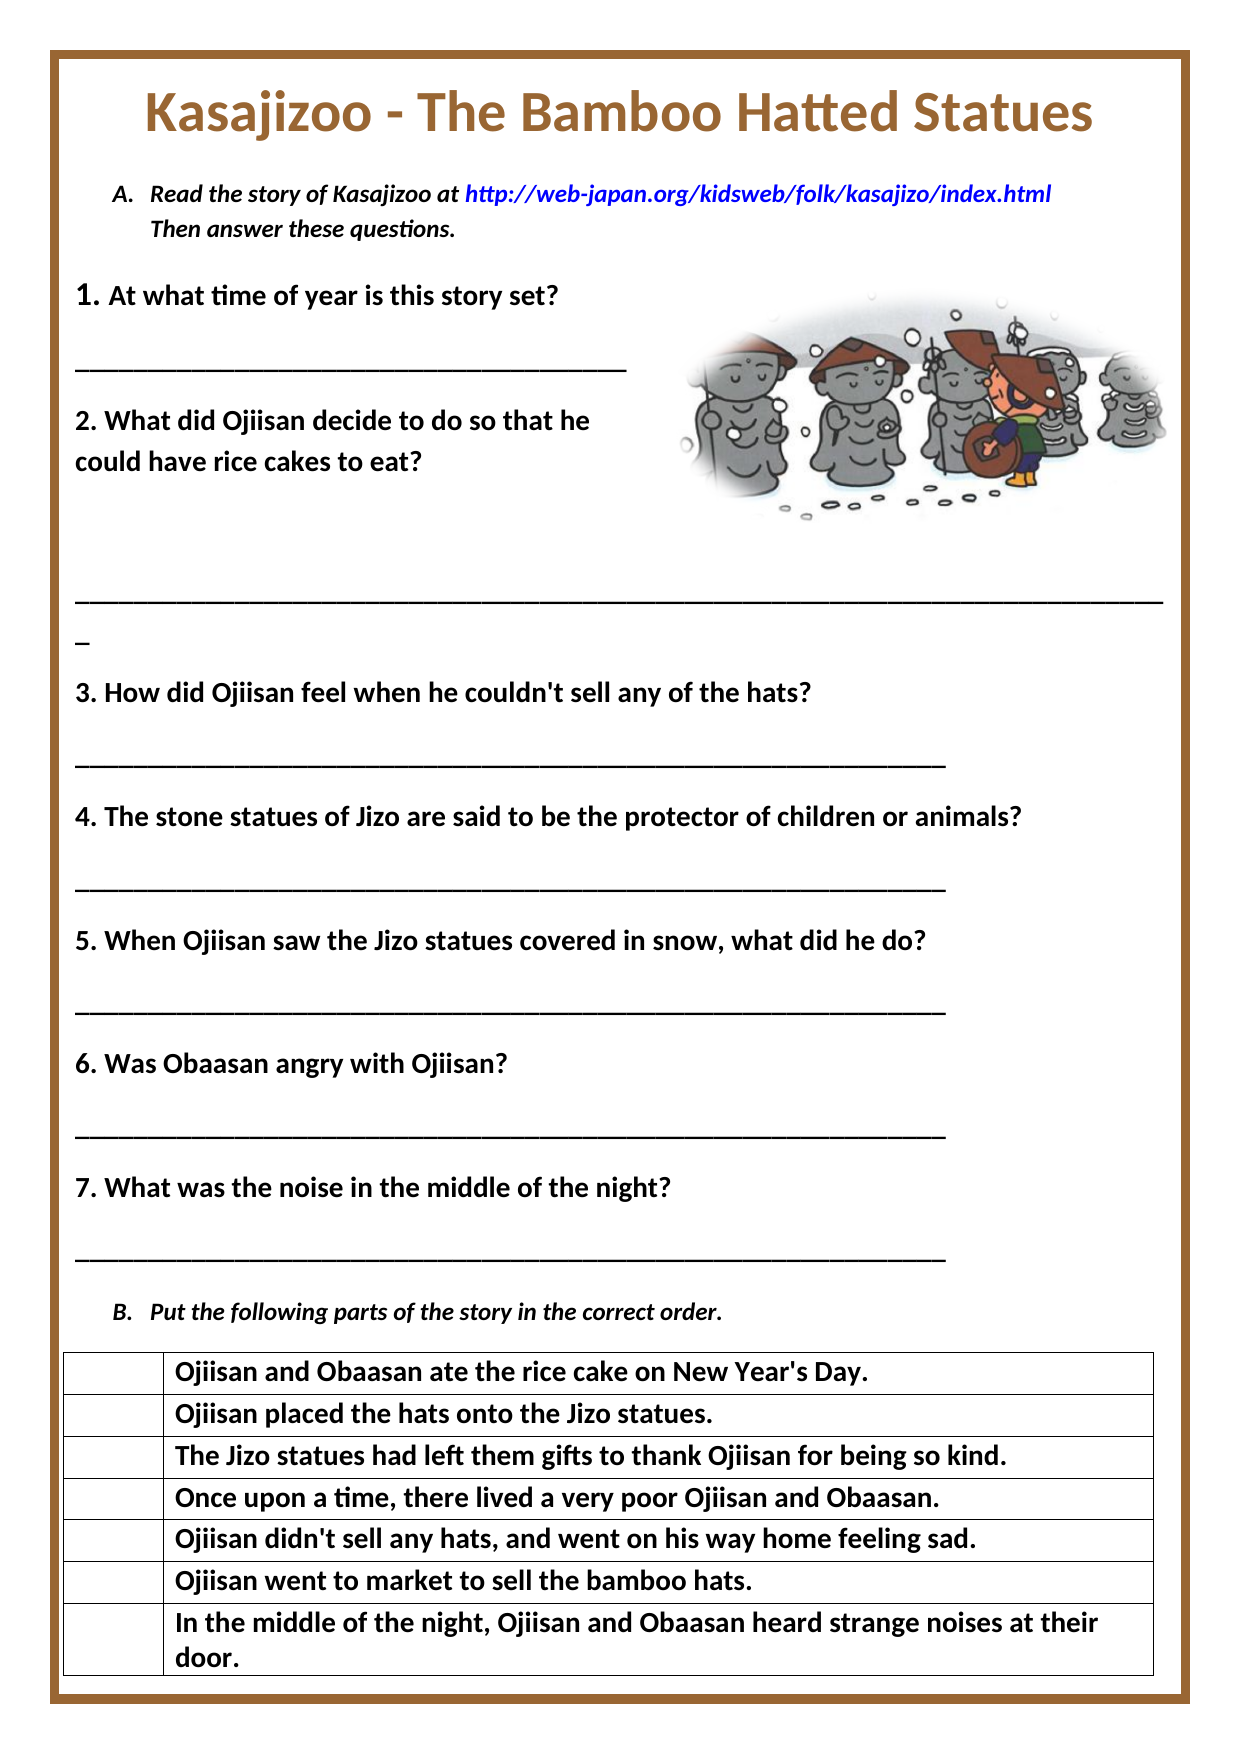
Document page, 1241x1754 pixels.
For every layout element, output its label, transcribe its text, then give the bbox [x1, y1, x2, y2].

text ____________________________________________________________ [75, 1107, 1165, 1143]
text ____________________________________________________________ [75, 1231, 1165, 1266]
text 3. How did Ojiisan feel when he couldn't sell any of the hats? [75, 674, 1165, 710]
text ____________________________________________________________ [75, 736, 1165, 772]
text 7. What was the noise in the middle of the night? [75, 1169, 1165, 1204]
table_header Ojiisan and Obaasan ate the rice cake on New Year's Day. [164, 1353, 1153, 1394]
text 1. At what time of year is this story set? [75, 273, 1165, 313]
table_cell [64, 1395, 163, 1436]
list Put the following parts of the story in the correct order. [112, 1296, 1165, 1327]
table_cell [64, 1520, 163, 1561]
text ____________________________________________________________________________ [75, 505, 1165, 648]
picture [747, 479, 1097, 505]
picture [788, 315, 1057, 340]
list Read the story of Kasajizoo at http://web-japan.org/kidsweb/folk/kasajizo/index.html [112, 178, 1165, 208]
text 5. When Ojiisan saw the Jizo statues covered in snow, what did he do? [75, 922, 1165, 957]
table_cell [64, 1437, 163, 1478]
table_cell [64, 1479, 163, 1519]
table_cell Ojiisan went to market to sell the bamboo hats. [164, 1562, 1153, 1603]
text 2. What did Ojiisan decide to do so that he could have rice cakes to eat? [75, 402, 1165, 479]
table_cell In the middle of the night, Ojiisan and Obaasan heard strange noises at their door. [164, 1604, 1153, 1675]
picture [699, 376, 1145, 402]
table_cell Ojiisan didn't sell any hats, and went on his way home feeling sad. [164, 1520, 1153, 1561]
table_cell Once upon a time, there lived a very poor Ojiisan and Obaasan. [164, 1479, 1153, 1519]
table_cell Ojiisan placed the hats onto the Jizo statues. [164, 1395, 1153, 1436]
table_cell The Jizo statues had left them gifts to thank Ojiisan for being so kind. [164, 1437, 1153, 1478]
text Kasajizoo - The Bamboo Hatted Statues [75, 75, 1165, 146]
text ______________________________________ [75, 340, 1165, 376]
text 4. The stone statues of Jizo are said to be the protector of children or animals? [75, 798, 1165, 834]
text Then answer these questions. [150, 213, 1165, 243]
table_cell [64, 1562, 163, 1603]
text ____________________________________________________________ [75, 983, 1165, 1019]
table_cell [64, 1604, 163, 1675]
table_header [64, 1353, 163, 1394]
text 6. Was Obaasan angry with Ojiisan? [75, 1045, 1165, 1081]
text ____________________________________________________________ [75, 860, 1165, 896]
